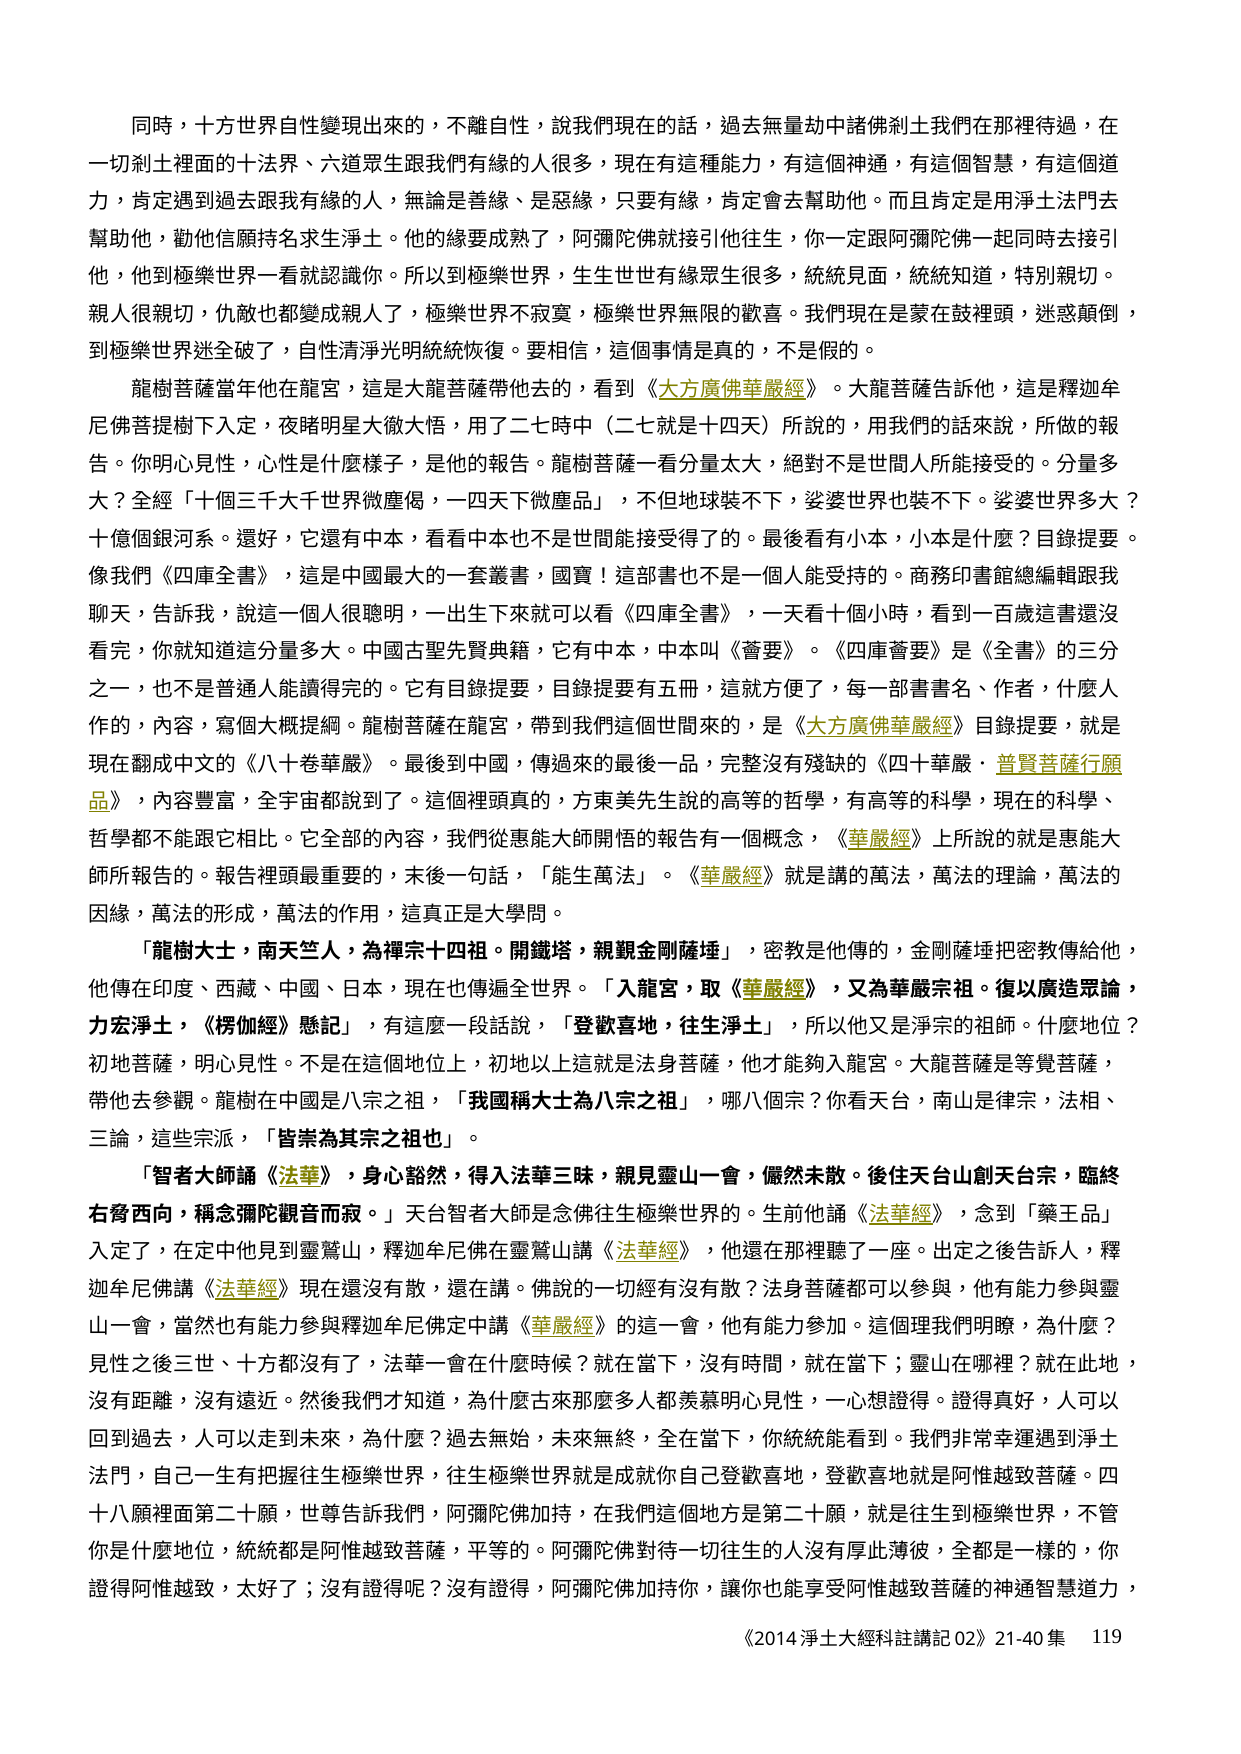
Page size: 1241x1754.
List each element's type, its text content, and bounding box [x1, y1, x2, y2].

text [89, 1156, 1122, 1606]
text 同時，十方世界自性變現出來的，不離自性，說我們現在的話，過去無量劫中諸佛剎土我們在那裡待過，在一切剎土裡面的十法界、六道眾生跟我們有緣的人很多，現在有這種能力，有這個神通，有這個智慧，有這個道力，肯定遇到過去跟我有緣的人，無論是善緣、是惡緣，只要有緣，肯定會去幫助他。而且肯定是用淨土法門去幫助他，勸他信願持名求生淨土。他的緣要成熟了，阿彌陀佛就接引他往生，你一定跟阿彌陀佛一起同時去接引他，他到極樂世界一看就認識你。所以到極樂世界，生生世世有緣眾生很多，統統見面，統統知道，特別親切。親人很親切，仇敵也都變成親人了，極樂世界不寂寞，極樂世界無限的歡喜。我們現在是蒙在鼓裡頭，迷惑顛倒，到極樂世界迷全破了，自性清淨光明統統恢復。要相信，這個事情是真的，不是假的。 [89, 106, 1122, 368]
text 龍樹菩薩當年他在龍宮，這是大龍菩薩帶他去的，看到《大方廣佛華嚴經》。大龍菩薩告訴他，這是釋迦牟尼佛菩提樹下入定，夜睹明星大徹大悟，用了二七時中（二七就是十四天）所說的，用我們的話來說，所做的報告。你明心見性，心性是什麼樣子，是他的報告。龍樹菩薩一看分量太大，絕對不是世間人所能接受的。分量多大？全經「十個三千大千世界微塵偈，一四天下微塵品」，不但地球裝不下，娑婆世界也裝不下。娑婆世界多大？十億個銀河系。還好，它還有中本，看看中本也不是世間能接受得了的。最後看有小本，小本是什麼？目錄提要。像我們《四庫全書》，這是中國最大的一套叢書，國寶！這部書也不是一個人能受持的。商務印書館總編輯跟我聊天，告訴我，說這一個人很聰明，一出生下來就可以看《四庫全書》，一天看十個小時，看到一百歲這書還沒看完，你就知道這分量多大。中國古聖先賢典籍，它有中本，中本叫《薈要》。《四庫薈要》是《全書》的三分之一，也不是普通人能讀得完的。它有目錄提要，目錄提要有五冊，這就方便了，每一部書書名、作者，什麼人作的，內容，寫個大概提綱。龍樹菩薩在龍宮，帶到我們這個世間來的，是《大方廣佛華嚴經》目錄提要，就是現在翻成中文的《八十卷華嚴》。最後到中國，傳過來的最後一品，完整沒有殘缺的《四十華嚴．普賢菩薩行願品》，內容豐富，全宇宙都說到了。這個裡頭真的，方東美先生說的高等的哲學，有高等的科學，現在的科學、哲學都不能跟它相比。它全部的內容，我們從惠能大師開悟的報告有一個概念，《華嚴經》上所說的就是惠能大師所報告的。報告裡頭最重要的，末後一句話，「能生萬法」。《華嚴經》就是講的萬法，萬法的理論，萬法的因緣，萬法的形成，萬法的作用，這真正是大學問。 [89, 368, 1122, 931]
text 「龍樹大士，南天竺人，為禪宗十四祖。開鐵塔，親覲金剛薩埵」，密教是他傳的，金剛薩埵把密教傳給他，他傳在印度、西藏、中國、日本，現在也傳遍全世界。「入龍宮，取《華嚴經》，又為華嚴宗祖。復以廣造眾論，力宏淨土，《楞伽經》懸記」，有這麼一段話說，「登歡喜地，往生淨土」，所以他又是淨宗的祖師。什麼地位？初地菩薩，明心見性。不是在這個地位上，初地以上這就是法身菩薩，他才能夠入龍宮。大龍菩薩是等覺菩薩，帶他去參觀。龍樹在中國是八宗之祖，「我國稱大士為八宗之祖」，哪八個宗？你看天台，南山是律宗，法相、三論，這些宗派，「皆崇為其宗之祖也」。 [89, 931, 1122, 1156]
